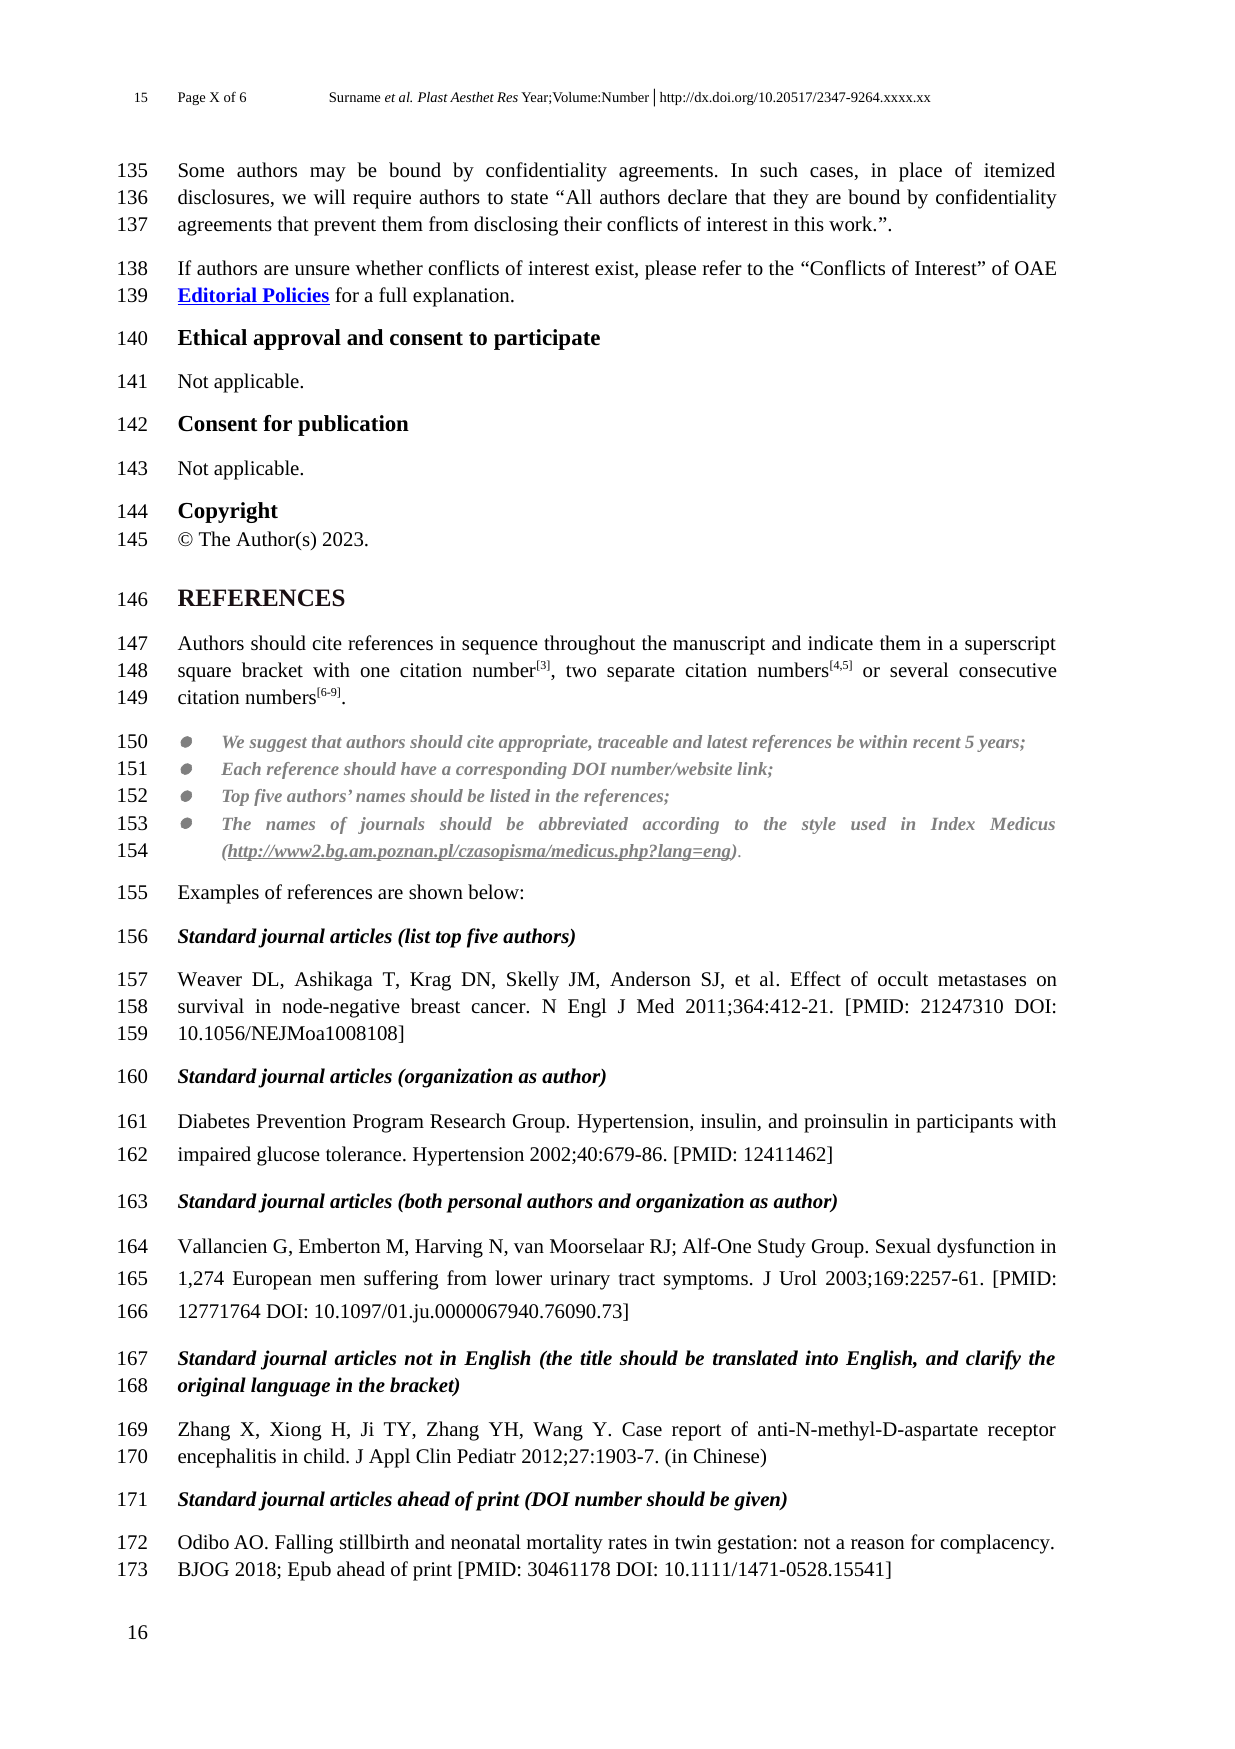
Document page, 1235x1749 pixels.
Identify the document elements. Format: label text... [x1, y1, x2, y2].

text If authors are unsure whether conflicts of interest exist, please refer to the “Conflicts of Interest” of OAE Editorial Policies for a full explanation. [177, 253, 1057, 307]
text Authors should cite references in sequence throughout the manuscript and indicate them in a superscript square bracket with one citation number[3], two separate citation numbers[4,5] or several consecutive citation numbers[6-9]. [177, 628, 1057, 709]
text REFERENCES [177, 583, 1057, 612]
text Standard journal articles ahead of print (DOI number should be given) [177, 1484, 1057, 1511]
text Not applicable. [177, 453, 1057, 480]
text Weaver DL, Ashikaga T, Krag DN, Skelly JM, Anderson SJ, et al. Effect of occult metastases on survival in node-negative breast cancer. N Engl J Med 2011;364:412-21. [PMID: 21247310 DOI: 10.1056/NEJMoa1008108] [177, 964, 1057, 1045]
text Standard journal articles (organization as author) [177, 1061, 1057, 1088]
text Ethical approval and consent to participate [177, 323, 1057, 350]
text © The Author(s) 2023. [177, 523, 1057, 551]
list We suggest that authors should cite appropriate, traceable and latest references be within recent 5 years; [177, 726, 1057, 753]
text Diabetes Prevention Program Research Group. Hypertension, insulin, and proinsulin in participants with impaired glucose tolerance. Hypertension 2002;40:679-86. [PMID: 12411462] [177, 1105, 1057, 1170]
text Zhang X, Xiong H, Ji TY, Zhang YH, Wang Y. Case report of anti-N-methyl-D-aspartate receptor encephalitis in child. J Appl Clin Pediatr 2012;27:1903-7. (in Chinese) [177, 1413, 1057, 1468]
text Vallancien G, Emberton M, Harving N, van Moorselaar RJ; Alf-One Study Group. Sexual dysfunction in 1,274 European men suffering from lower urinary tract symptoms. J Urol 2003;169:2257-61. [PMID: 12771764 DOI: 10.1097/01.ju.0000067940.76090.73] [177, 1229, 1057, 1327]
list Top five authors’ names should be listed in the references; [177, 780, 1057, 807]
list The names of journals should be abbreviated according to the style used in Index Medicus (http://www2.bg.am.poznan.pl/czasopisma/medicus.php?lang=eng). [177, 807, 1057, 861]
text Not applicable. [177, 366, 1057, 393]
text Odibo AO. Falling stillbirth and neonatal mortality rates in twin gestation: not a reason for complacency. BJOG 2018; Epub ahead of print [PMID: 30461178 DOI: 10.1111/1471-0528.15541] [177, 1527, 1057, 1581]
list Each reference should have a corresponding DOI number/website link; [177, 753, 1057, 780]
text Standard journal articles (both personal authors and organization as author) [177, 1186, 1057, 1213]
text Standard journal articles (list top five authors) [177, 921, 1057, 948]
text Copyright [177, 496, 1057, 523]
text Standard journal articles not in English (the title should be translated into English, and clarify the original language in the bracket) [177, 1343, 1057, 1397]
text Some authors may be bound by confidentiality agreements. In such cases, in place of itemized disclosures, we will require authors to state “All authors declare that they are bound by confidentiality agreements that prevent them from disclosing their conflicts of interest in this work.”. [177, 155, 1057, 236]
text Examples of references are shown below: [177, 877, 1057, 904]
text Consent for publication [177, 410, 1057, 437]
